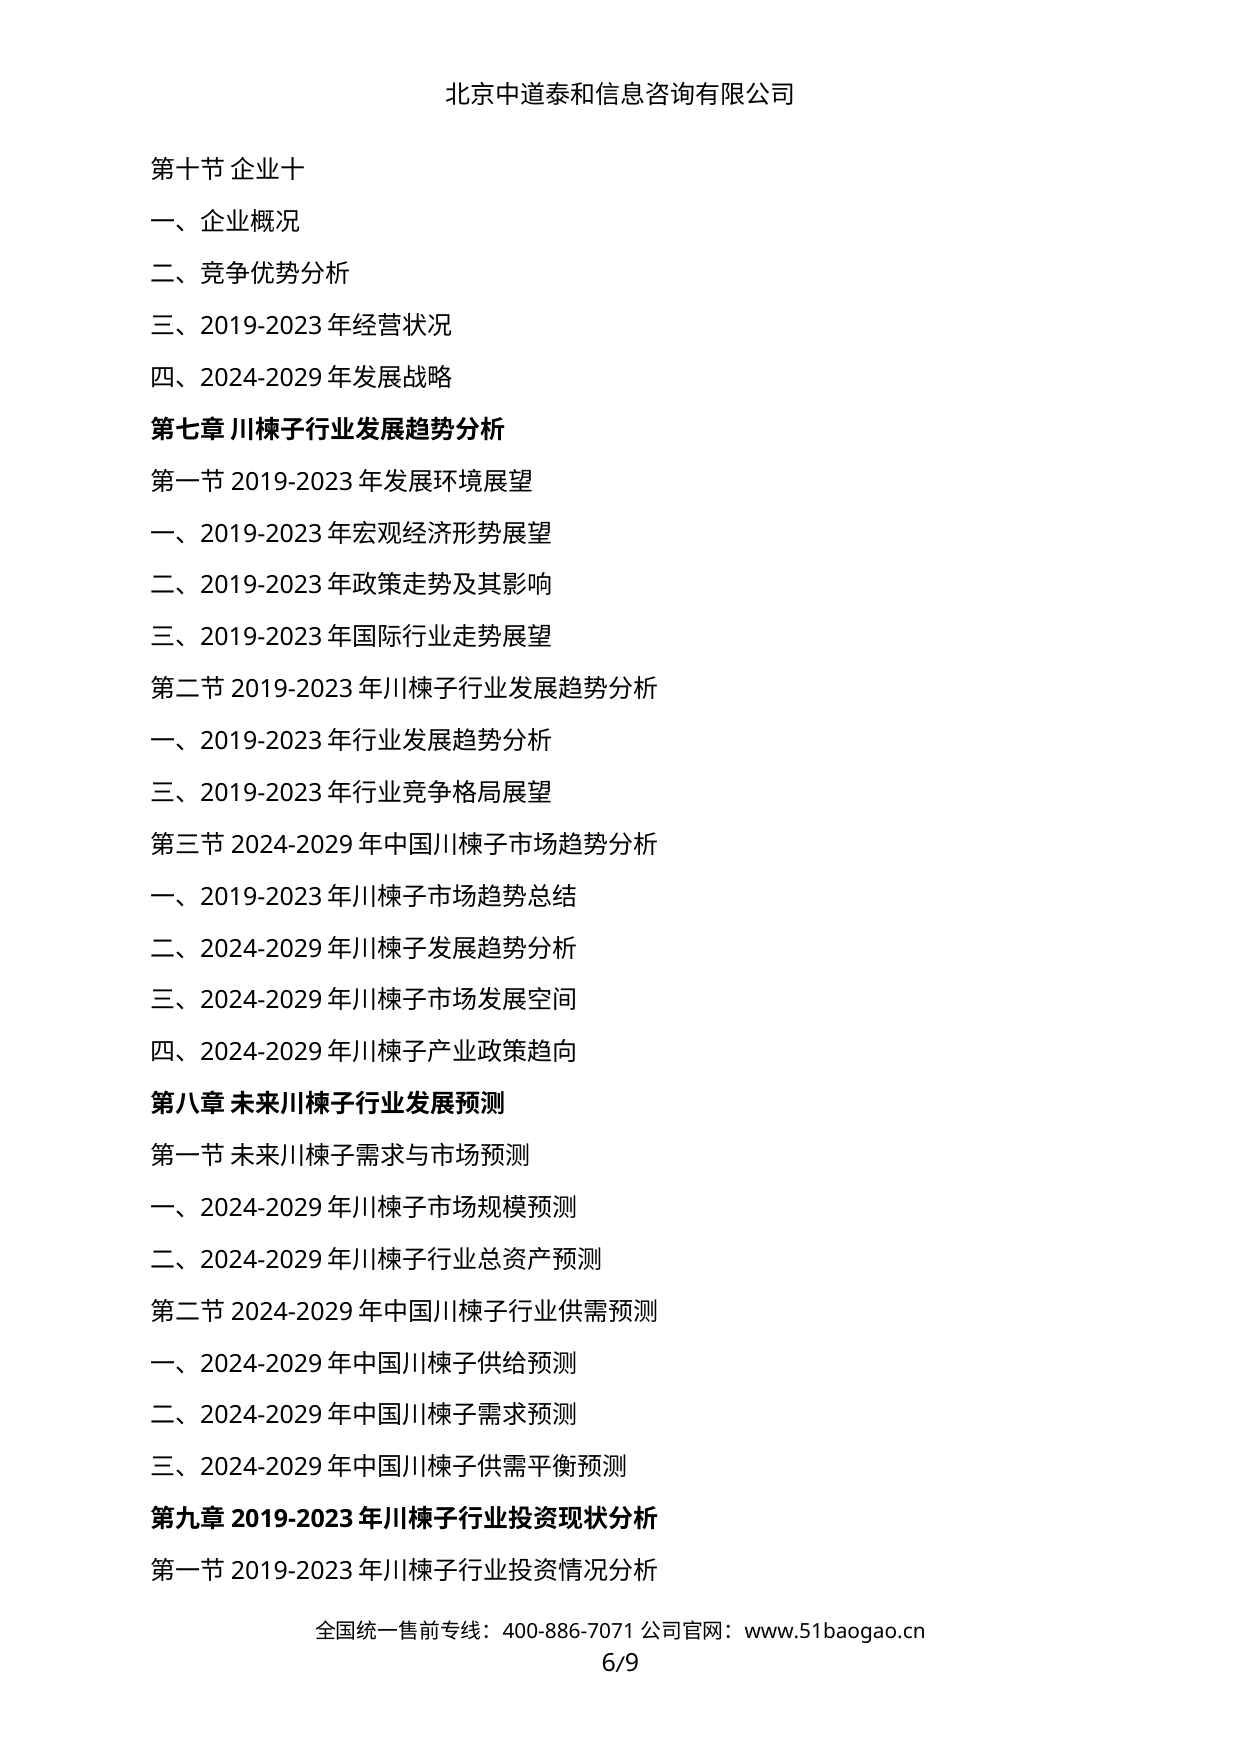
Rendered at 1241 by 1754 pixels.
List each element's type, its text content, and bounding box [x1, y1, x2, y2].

text 一、2019-2023年宏观经济形势展望 [150, 513, 1090, 549]
text 第十节 企业十 [150, 150, 1090, 186]
text 二、2024-2029年中国川楝子需求预测 [150, 1395, 1090, 1431]
text 一、2024-2029年中国川楝子供给预测 [150, 1343, 1090, 1379]
text 二、2019-2023年政策走势及其影响 [150, 565, 1090, 601]
text 第九章 2019-2023年川楝子行业投资现状分析 [150, 1499, 1090, 1535]
text 一、2019-2023年川楝子市场趋势总结 [150, 876, 1090, 912]
text 第一节 未来川楝子需求与市场预测 [150, 1136, 1090, 1172]
text 第二节 2019-2023年川楝子行业发展趋势分析 [150, 669, 1090, 705]
text 四、2024-2029年发展战略 [150, 357, 1090, 394]
text 三、2019-2023年国际行业走势展望 [150, 617, 1090, 653]
text 二、2024-2029年川楝子发展趋势分析 [150, 928, 1090, 964]
text 四、2024-2029年川楝子产业政策趋向 [150, 1032, 1090, 1068]
text 第一节 2019-2023年发展环境展望 [150, 461, 1090, 497]
text 第七章 川楝子行业发展趋势分析 [150, 409, 1090, 446]
text 一、2024-2029年川楝子市场规模预测 [150, 1187, 1090, 1224]
text 二、2024-2029年川楝子行业总资产预测 [150, 1239, 1090, 1276]
text 三、2019-2023年经营状况 [150, 306, 1090, 342]
text 三、2019-2023年行业竞争格局展望 [150, 772, 1090, 809]
text 二、竞争优势分析 [150, 254, 1090, 290]
text 第八章 未来川楝子行业发展预测 [150, 1084, 1090, 1120]
text 一、2019-2023年行业发展趋势分析 [150, 721, 1090, 757]
text 第三节 2024-2029年中国川楝子市场趋势分析 [150, 824, 1090, 861]
text 三、2024-2029年川楝子市场发展空间 [150, 980, 1090, 1016]
text 一、企业概况 [150, 202, 1090, 238]
text 第一节 2019-2023年川楝子行业投资情况分析 [150, 1551, 1090, 1587]
text 第二节 2024-2029年中国川楝子行业供需预测 [150, 1291, 1090, 1327]
text 三、2024-2029年中国川楝子供需平衡预测 [150, 1447, 1090, 1483]
